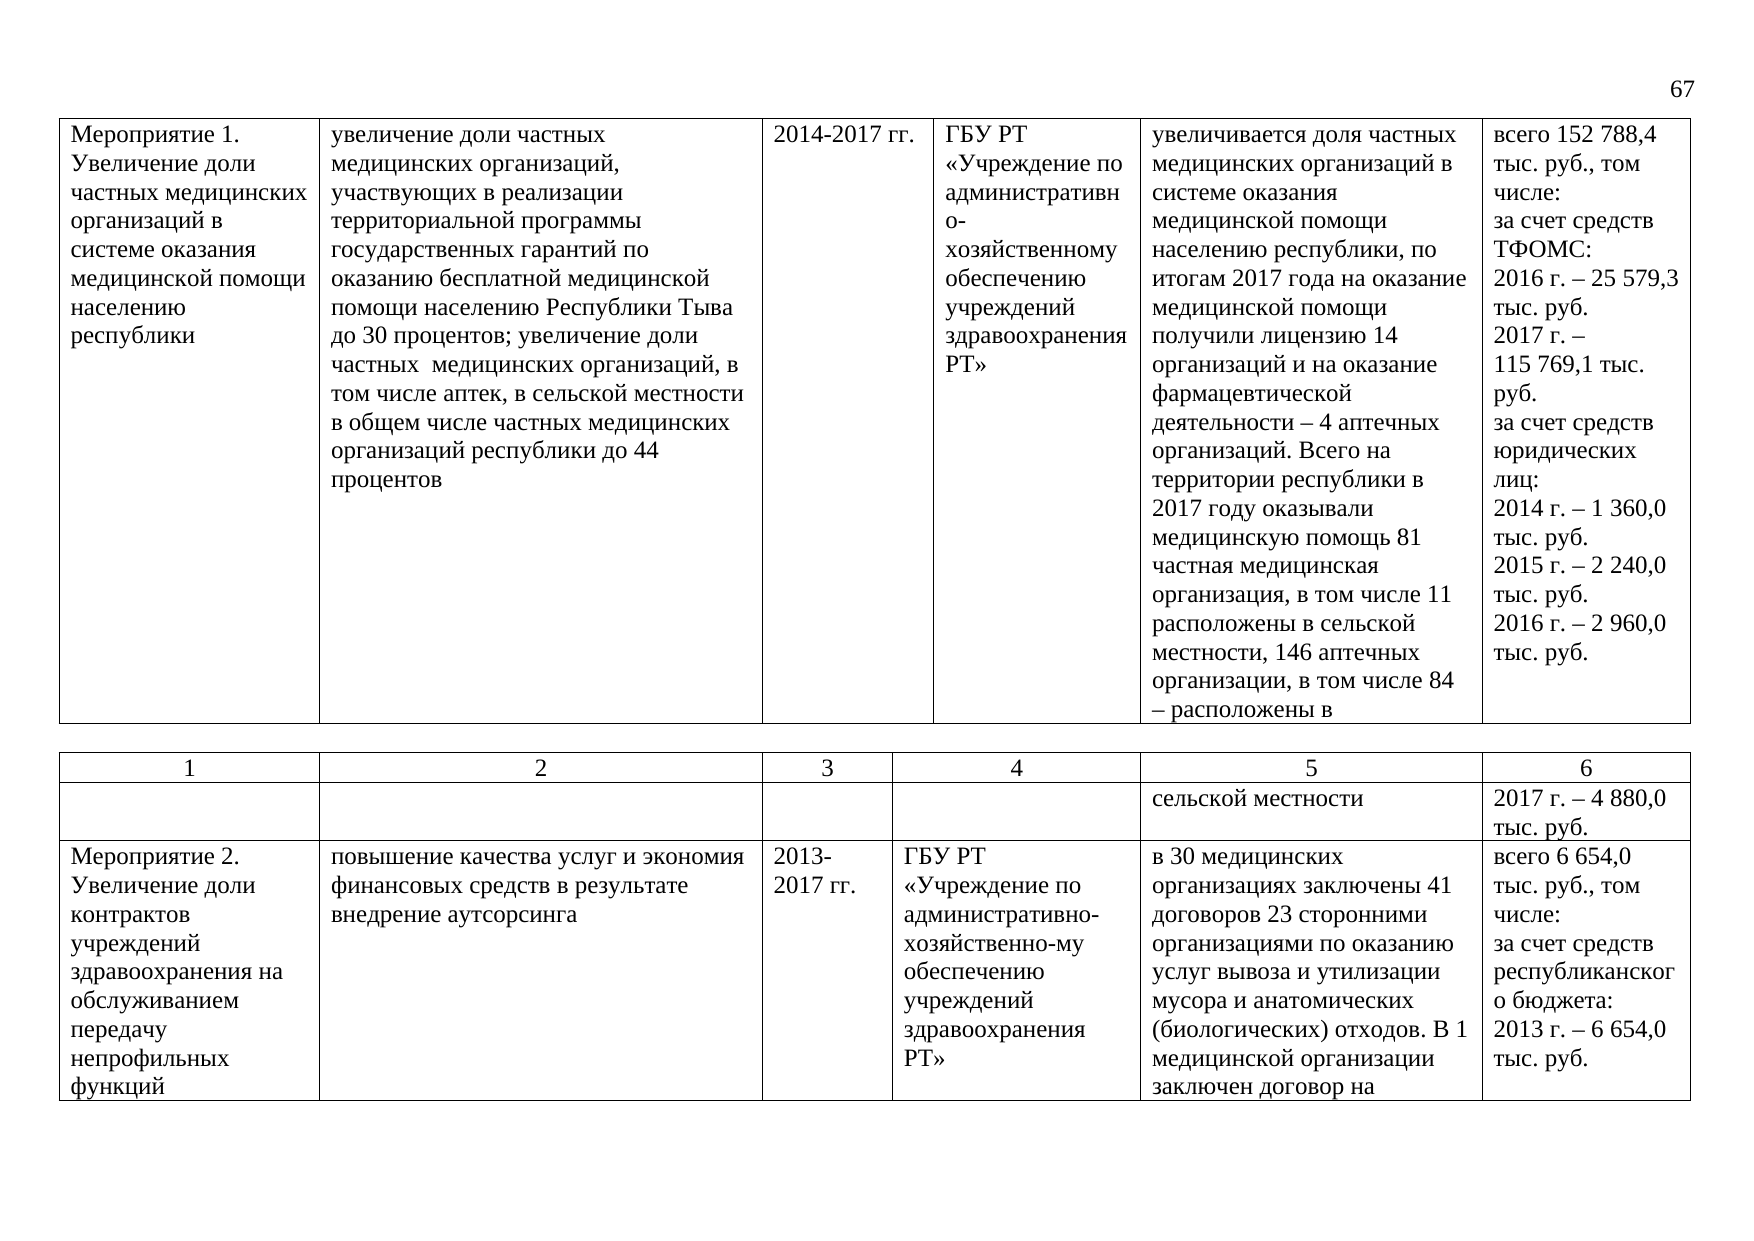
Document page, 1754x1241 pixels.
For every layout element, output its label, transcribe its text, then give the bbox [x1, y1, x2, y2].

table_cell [1141, 841, 1482, 1100]
table_cell Мероприятие 1. Увеличение доли частных медицинских организаций в системе оказания медицинской помощи населению республики [60, 119, 319, 723]
table_header 6 [1483, 753, 1690, 782]
table_cell [763, 783, 892, 840]
table_cell 2013-2017 гг. [763, 841, 892, 1100]
table_cell [893, 783, 1140, 840]
table_header 5 [1141, 753, 1482, 782]
table_cell увеличивается доля частных медицинских организаций в системе оказания медицинской помощи населению республики, по итогам 2017 года на оказание медицинской помощи получили лицензию 14 организаций и на оказание фармацевтической деятельности – 4 аптечных организаций. Всего на территории республики в 2017 году оказывали медицинскую помощь 81 частная медицинская организация, в том числе 11 расположены в сельской местности, 146 аптечных организации, в том числе 84 – расположены в [1141, 119, 1482, 723]
table_cell [320, 783, 762, 840]
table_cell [60, 841, 319, 1100]
table_header 1 [60, 753, 319, 782]
table_cell 2014-2017 гг. [763, 119, 933, 723]
table_cell [60, 783, 319, 840]
table_cell 2017 г. – 4 880,0 тыс. руб. [1483, 783, 1690, 840]
table_header 2 [320, 753, 762, 782]
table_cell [1483, 841, 1690, 1100]
table_cell всего 152 788,4 тыс. руб., том числе: за счет средств ТФОМС: 2016 г. – 25 579,3 тыс. руб. 2017 г. – 115 769,1 тыс. руб. за счет средств юридических лиц: 2014 г. – 1 360,0 тыс. руб. 2015 г. – 2 240,0 тыс. руб. 2016 г. – 2 960,0 тыс. руб. [1483, 119, 1690, 723]
table_header 3 [763, 753, 892, 782]
table_header 4 [893, 753, 1140, 782]
table_cell увеличение доли частных медицинских организаций, участвующих в реализации территориальной программы государственных гарантий по оказанию бесплатной медицинской помощи населению Республики Тыва до 30 процентов; увеличение доли частных медицинских организаций, в том числе аптек, в сельской местности в общем числе частных медицинских организаций республики до 44 процентов [320, 119, 762, 723]
table_cell ГБУ РТ «Учреждение по административно-хозяйственному обеспечению учреждений здравоохранения РТ» [934, 119, 1140, 723]
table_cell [893, 841, 1140, 1100]
table_cell сельской местности [1141, 783, 1482, 840]
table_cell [320, 841, 762, 1100]
